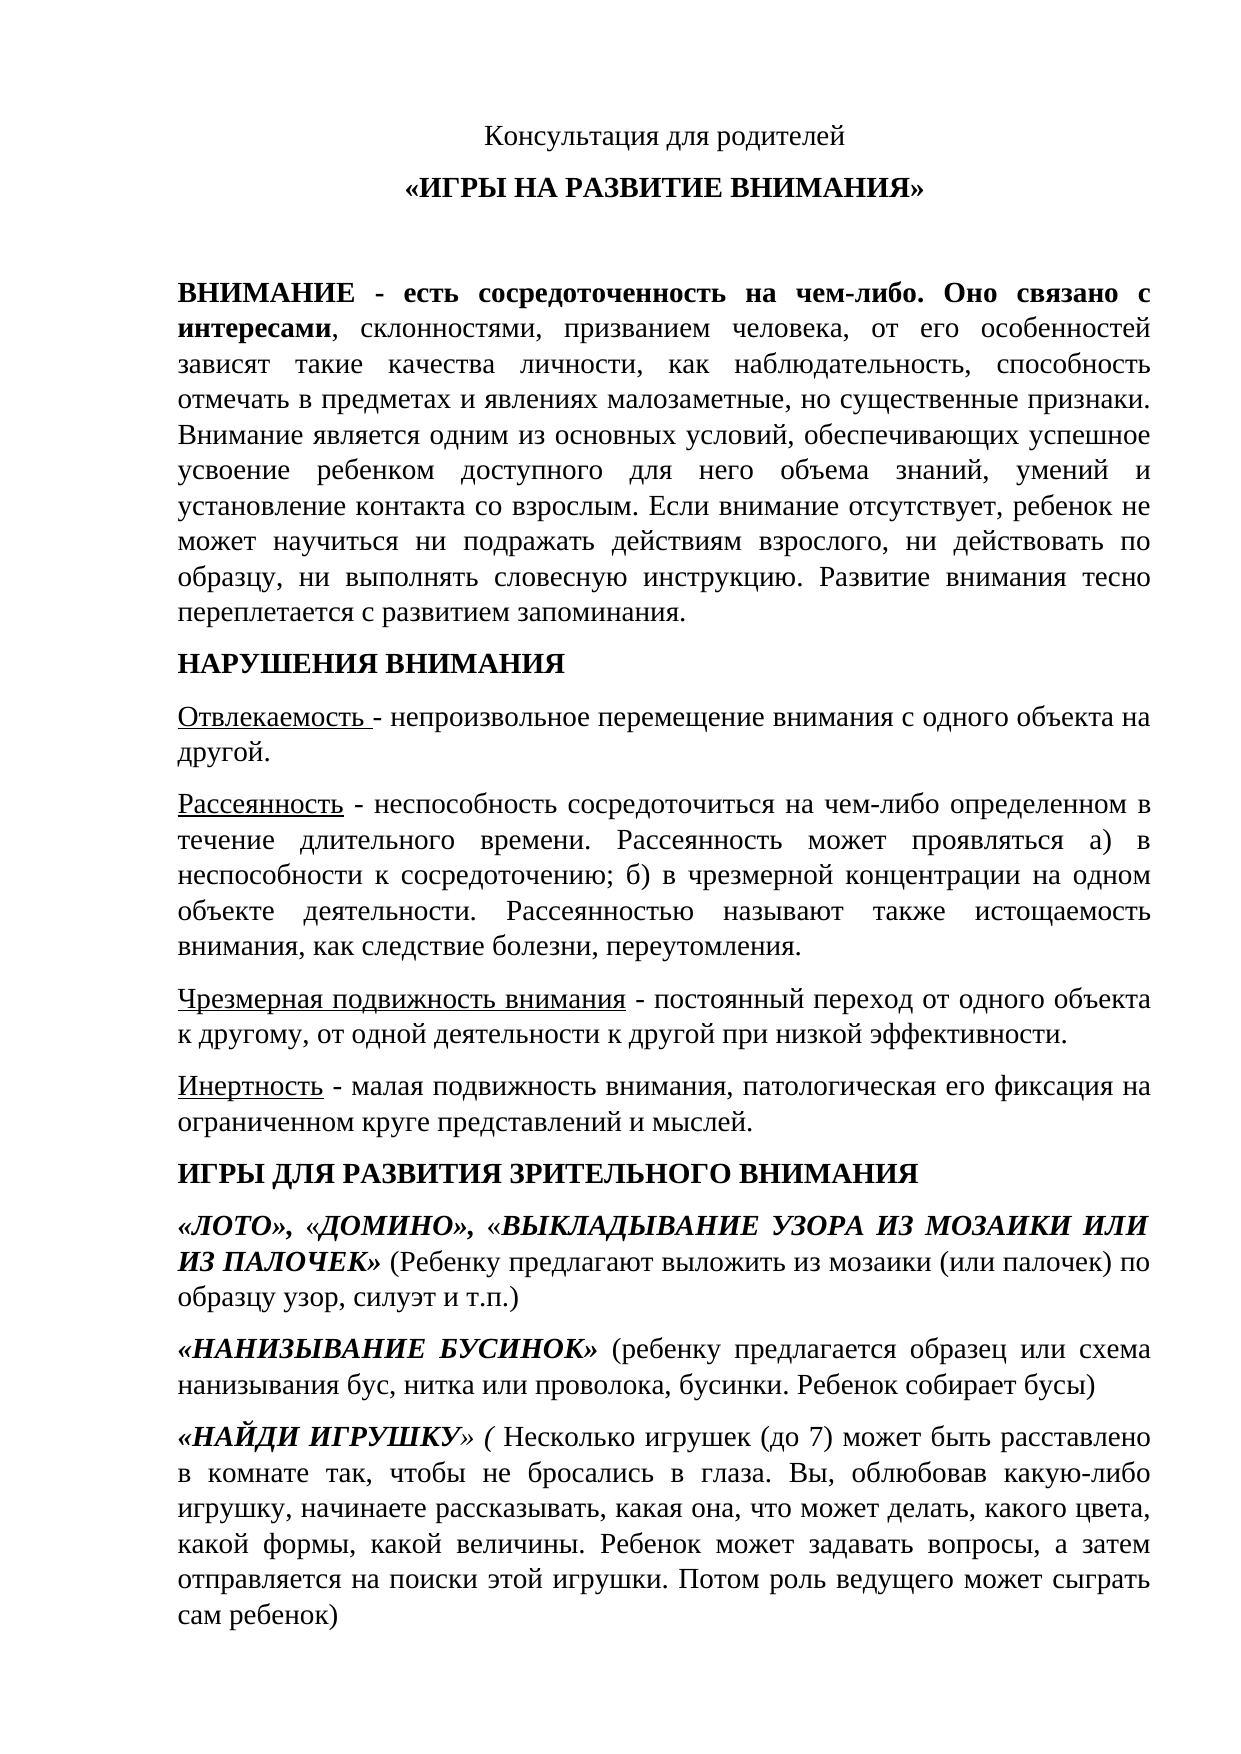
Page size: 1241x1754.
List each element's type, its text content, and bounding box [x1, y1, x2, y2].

text Консультация для родителей [177, 118, 1152, 152]
text «НАНИЗЫВАНИЕ БУСИНОК» (ребенку предлагается образец или схема нанизывания бус, нитка или проволока, бусинки. Ребенок собирает бусы) [177, 1332, 1152, 1401]
text Рассеянность - неспособность сосредоточиться на чем-либо определенном в течение длительного времени. Рассеянность может проявляться а) в неспособности к сосредоточению; б) в чрезмерной концентрации на одном объекте деятельности. Рассеянностью называют также истощаемость внимания, как следствие болезни, переутомления. [177, 786, 1152, 962]
text Отвлекаемость - непроизвольное перемещение внимания с одного объекта на другой. [177, 699, 1152, 768]
text Инертность - малая подвижность внимания, патологическая его фиксация на ограниченном круге представлений и мыслей. [177, 1068, 1152, 1137]
text ИГРЫ ДЛЯ РАЗВИТИЯ ЗРИТЕЛЬНОГО ВНИМАНИЯ [177, 1156, 1152, 1190]
text Чрезмерная подвижность внимания - постоянный переход от одного объекта к другому, от одной деятельности к другой при низкой эффективности. [177, 981, 1152, 1050]
text «ИГРЫ НА РАЗВИТИЕ ВНИМАНИЯ» [177, 170, 1152, 204]
text «НАЙДИ ИГРУШКУ» ( Несколько игрушек (до 7) может быть расставлено в комнате так, чтобы не бросались в глаза. Вы, облюбовав какую-либо игрушку, начинаете рассказывать, какая она, что может делать, какого цвета, какой формы, какой величины. Ребенок может задавать вопросы, а затем отправляется на поиски этой игрушки. Потом роль ведущего может сыграть сам ребенок) [177, 1419, 1152, 1630]
text «ЛОТО», «ДОМИНО», «ВЫКЛАДЫВАНИЕ УЗОРА ИЗ МОЗАИКИ ИЛИ ИЗ ПАЛОЧЕК» (Ребенку предлагают выложить из мозаики (или палочек) по образцу узор, силуэт и т.п.) [177, 1208, 1152, 1313]
text ВНИМАНИЕ - есть сосредоточенность на чем-либо. Оно связано с интересами, склонностями, призванием человека, от его особенностей зависят такие качества личности, как наблюдательность, способность отмечать в предметах и явлениях малозаметные, но существенные признаки. Внимание является одним из основных условий, обеспечивающих успешное усвоение ребенком доступного для него объема знаний, умений и установление контакта со взрослым. Если внимание отсутствует, ребенок не может научиться ни подражать действиям взрослого, ни действовать по образцу, ни выполнять словесную инструкцию. Развитие внимания тесно переплетается с развитием запоминания. [177, 275, 1152, 628]
text НАРУШЕНИЯ ВНИМАНИЯ [177, 647, 1152, 680]
